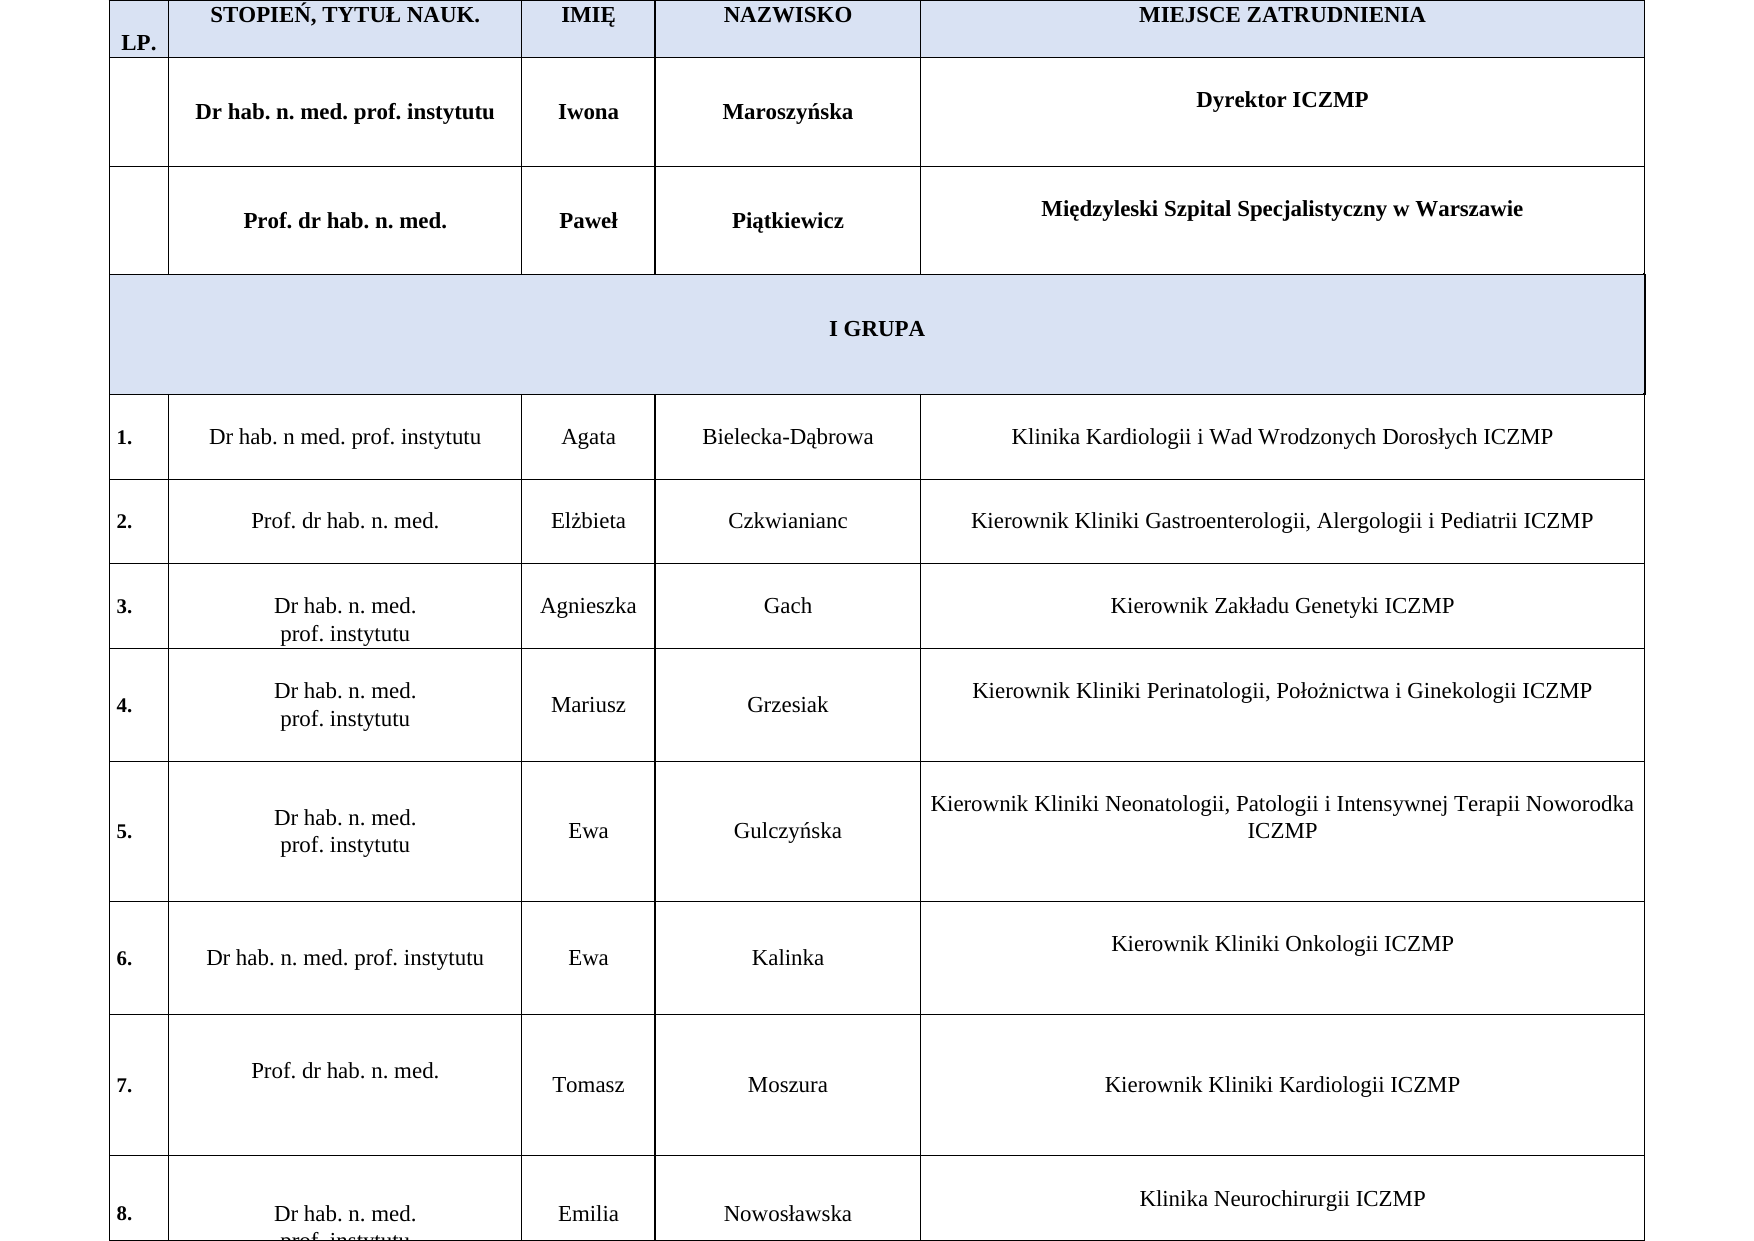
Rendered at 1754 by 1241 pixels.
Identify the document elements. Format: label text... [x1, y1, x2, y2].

table_cell Kierownik Kliniki Onkologii ICZMP [921, 902, 1644, 1014]
table_cell Kierownik Kliniki Gastroenterologii, Alergologii i Pediatrii ICZMP [921, 480, 1644, 563]
table_cell Ewa [522, 902, 654, 1014]
table_cell Gulczyńska [656, 762, 920, 901]
table_cell Paweł [522, 167, 654, 274]
table_cell [110, 167, 168, 274]
table_cell Iwona [522, 58, 654, 166]
table_cell [110, 1015, 168, 1154]
table_header NAZWISKO [656, 1, 920, 57]
table_cell Dr hab. n. med. prof. instytutu [169, 58, 521, 166]
table_cell [110, 649, 168, 761]
table_cell Emilia [522, 1156, 654, 1240]
table_cell Agata [522, 395, 654, 478]
table_header LP. [110, 1, 168, 57]
table_cell Kierownik Kliniki Kardiologii ICZMP [921, 1015, 1644, 1154]
table_cell Kalinka [656, 902, 920, 1014]
table_header STOPIEŃ, TYTUŁ NAUK. [169, 1, 521, 57]
table_header MIEJSCE ZATRUDNIENIA [921, 1, 1644, 57]
table_cell I GRUPA [110, 275, 1644, 394]
table_cell Kierownik Zakładu Genetyki ICZMP [921, 564, 1644, 648]
table_cell Piątkiewicz [656, 167, 920, 274]
table_cell Prof. dr hab. n. med. [169, 167, 521, 274]
table_cell [110, 58, 168, 166]
table_cell Grzesiak [656, 649, 920, 761]
table_cell Dr hab. n med. prof. instytutu [169, 395, 521, 478]
table_cell Dr hab. n. med. prof. instytutu [169, 902, 521, 1014]
table_cell Ewa [522, 762, 654, 901]
table_cell Maroszyńska [656, 58, 920, 166]
table_cell Kierownik Kliniki Perinatologii, Położnictwa i Ginekologii ICZMP [921, 649, 1644, 761]
table_cell Gach [656, 564, 920, 648]
table_cell [110, 480, 168, 563]
table_cell Dr hab. n. med. prof. instytutu [169, 762, 521, 901]
table_cell Prof. dr hab. n. med. [169, 1015, 521, 1154]
table_cell Moszura [656, 1015, 920, 1154]
table_cell Bielecka-Dąbrowa [656, 395, 920, 478]
table_cell Elżbieta [522, 480, 654, 563]
table_cell Dr hab. n. med. prof. instytutu [169, 649, 521, 761]
table_cell Dr hab. n. med. prof. instytutu [169, 564, 521, 648]
table_cell Czkwianianc [656, 480, 920, 563]
table_cell Międzyleski Szpital Specjalistyczny w Warszawie [921, 167, 1644, 274]
table_cell Tomasz [522, 1015, 654, 1154]
table_cell [110, 395, 168, 478]
table_cell [110, 762, 168, 901]
table_cell Dyrektor ICZMP [921, 58, 1644, 166]
table_cell Kierownik Kliniki Neonatologii, Patologii i Intensywnej Terapii Noworodka ICZMP [921, 762, 1644, 901]
table_cell Prof. dr hab. n. med. [169, 480, 521, 563]
table_cell Klinika Kardiologii i Wad Wrodzonych Dorosłych ICZMP [921, 395, 1644, 478]
table_cell Klinika Neurochirurgii ICZMP [921, 1156, 1644, 1240]
table_header IMIĘ [522, 1, 654, 57]
table_cell [110, 564, 168, 648]
table_cell Dr hab. n. med. prof. instytutu [169, 1156, 521, 1240]
table_cell [110, 1156, 168, 1240]
table_cell Nowosławska [656, 1156, 920, 1240]
table_cell Mariusz [522, 649, 654, 761]
table_cell Agnieszka [522, 564, 654, 648]
table_cell [110, 902, 168, 1014]
